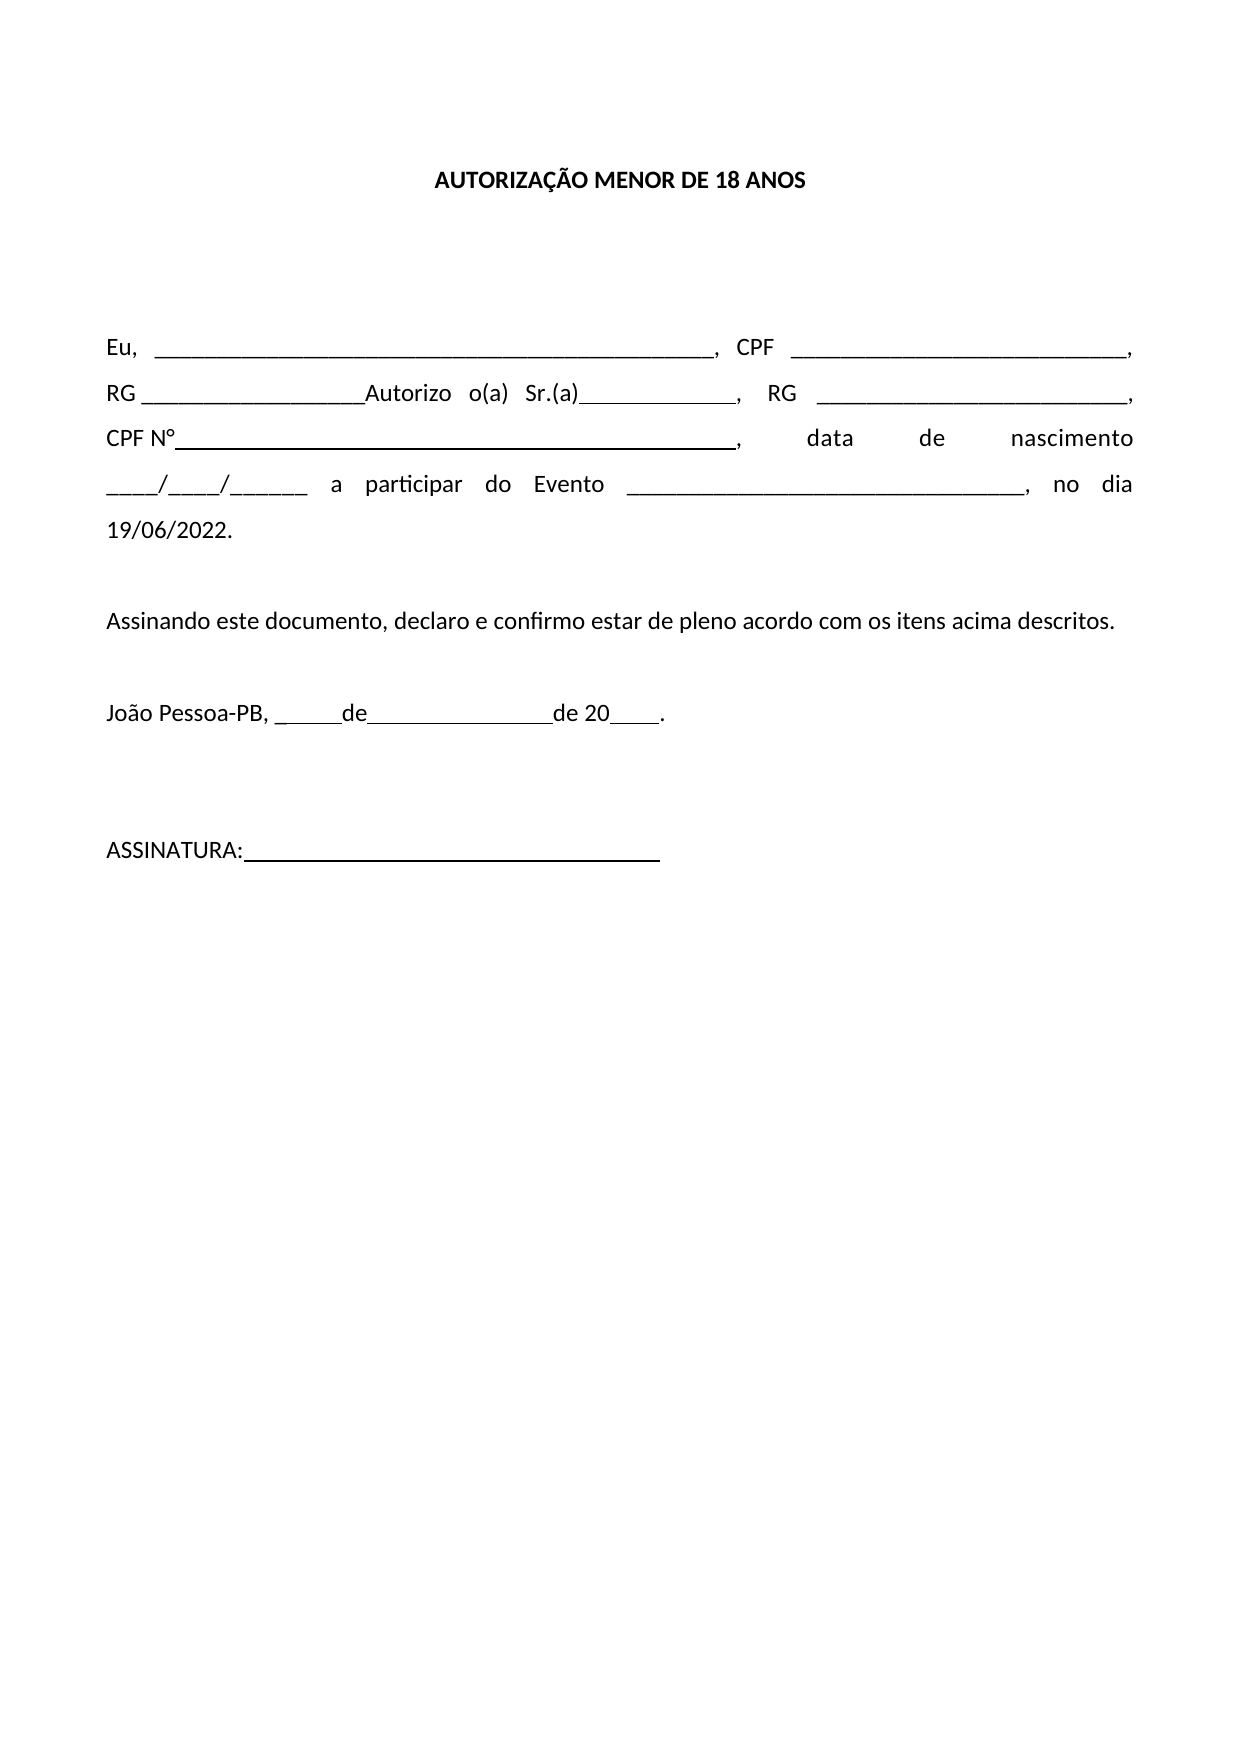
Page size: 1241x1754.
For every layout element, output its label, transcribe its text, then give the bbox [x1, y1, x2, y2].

text Eu, _____________________________________________, CPF ___________________________, RG __________________Autorizo o(a) Sr.(a) , RG _________________________, CPF N° , data de nascimento ____/____/______ a participar do Evento ________________________________, no dia 19/06/2022. [106, 331, 1134, 544]
text João Pessoa-PB, _ de de 20 . [106, 697, 1123, 727]
text Assinando este documento, declaro e confirmo estar de pleno acordo com os itens acima descritos. [106, 605, 1123, 636]
subtitle AUTORIZAÇÃO MENOR DE 18 ANOS [106, 164, 1134, 195]
text ASSINATURA: [106, 834, 1134, 865]
